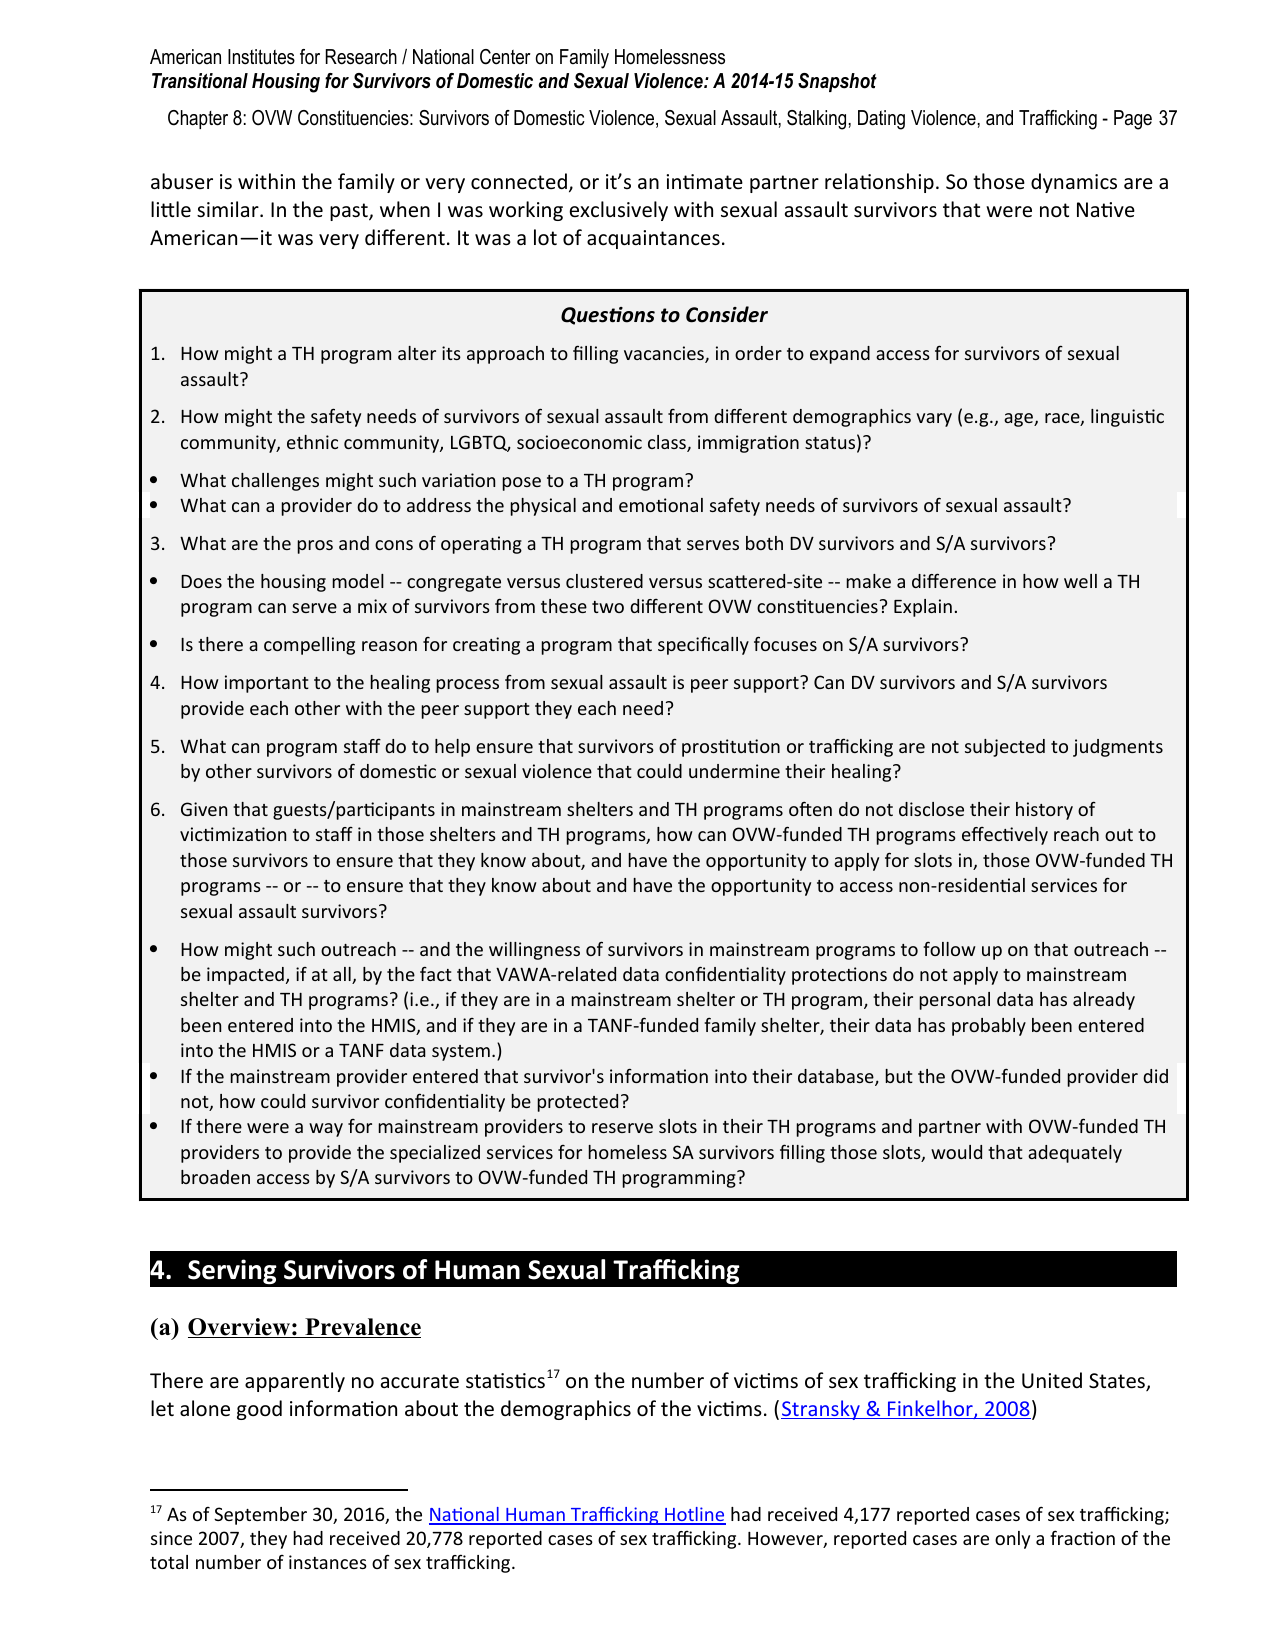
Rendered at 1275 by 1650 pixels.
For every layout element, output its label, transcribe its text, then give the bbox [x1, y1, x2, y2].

list How might the safety needs of survivors of sexual assault from different demographics vary (e.g., age, race, linguistic community, ethnic community, LGBTQ, socioeconomic class, immigration status)? [142, 392, 1186, 454]
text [150, 167, 1177, 251]
list How might such outreach -- and the willingness of survivors in mainstream programs to follow up on that outreach -- be impacted, if at all, by the fact that VAWA-related data confidentiality protections do not apply to mainstream shelter and TH programs? (i.e., if they are in a mainstream shelter or TH program, their personal data has already been entered into the HMIS, and if they are in a TANF-funded family shelter, their data has probably been entered into the HMIS or a TANF data system.) [142, 924, 1186, 1063]
subtitle Overview: Prevalence [150, 1312, 1177, 1341]
text There are apparently no accurate statistics on the number of victims of sex trafficking in the United States, let alone good information about the demographics of the victims. (Stransky & Finkelhor, 2008) [150, 1366, 1177, 1422]
list How might a TH program alter its approach to filling vacancies, in order to expand access for survivors of sexual assault? [142, 329, 1186, 391]
list What are the pros and cons of operating a TH program that serves both DV survivors and S/A survivors? [142, 519, 1186, 556]
list Does the housing model -- congregate versus clustered versus scattered-site -- make a difference in how well a TH program can serve a mix of survivors from these two different OVW constituencies? Explain. [142, 557, 1186, 619]
text Questions to Consider [142, 292, 1186, 328]
list If there were a way for mainstream providers to reserve slots in their TH programs and partner with OVW-funded TH providers to provide the specialized services for homeless SA survivors filling those slots, would that adequately broaden access by S/A survivors to OVW-funded TH programming? [142, 1102, 1186, 1198]
list What can a provider do to address the physical and emotional safety needs of survivors of sexual assault? [150, 492, 1177, 518]
list What can program staff do to help ensure that survivors of prostitution or trafficking are not subjected to judgments by other survivors of domestic or sexual violence that could undermine their healing? [142, 721, 1186, 784]
list Given that guests/participants in mainstream shelters and TH programs often do not disclose their history of victimization to staff in those shelters and TH programs, how can OVW-funded TH programs effectively reach out to those survivors to ensure that they know about, and have the opportunity to apply for slots in, those OVW-funded TH programs -- or -- to ensure that they know about and have the opportunity to access non-residential services for sexual assault survivors? [142, 785, 1186, 923]
subtitle Serving Survivors of Human Sexual Trafficking [150, 1251, 1177, 1287]
list Is there a compelling reason for creating a program that specifically focuses on S/A survivors? [142, 620, 1186, 657]
list How important to the healing process from sexual assault is peer support? Can DV survivors and S/A survivors provide each other with the peer support they each need? [142, 658, 1186, 720]
list If the mainstream provider entered that survivor's information into their database, but the OVW-funded provider did not, how could survivor confidentiality be protected? [150, 1063, 1177, 1102]
list What challenges might such variation pose to a TH program? [142, 456, 1186, 492]
